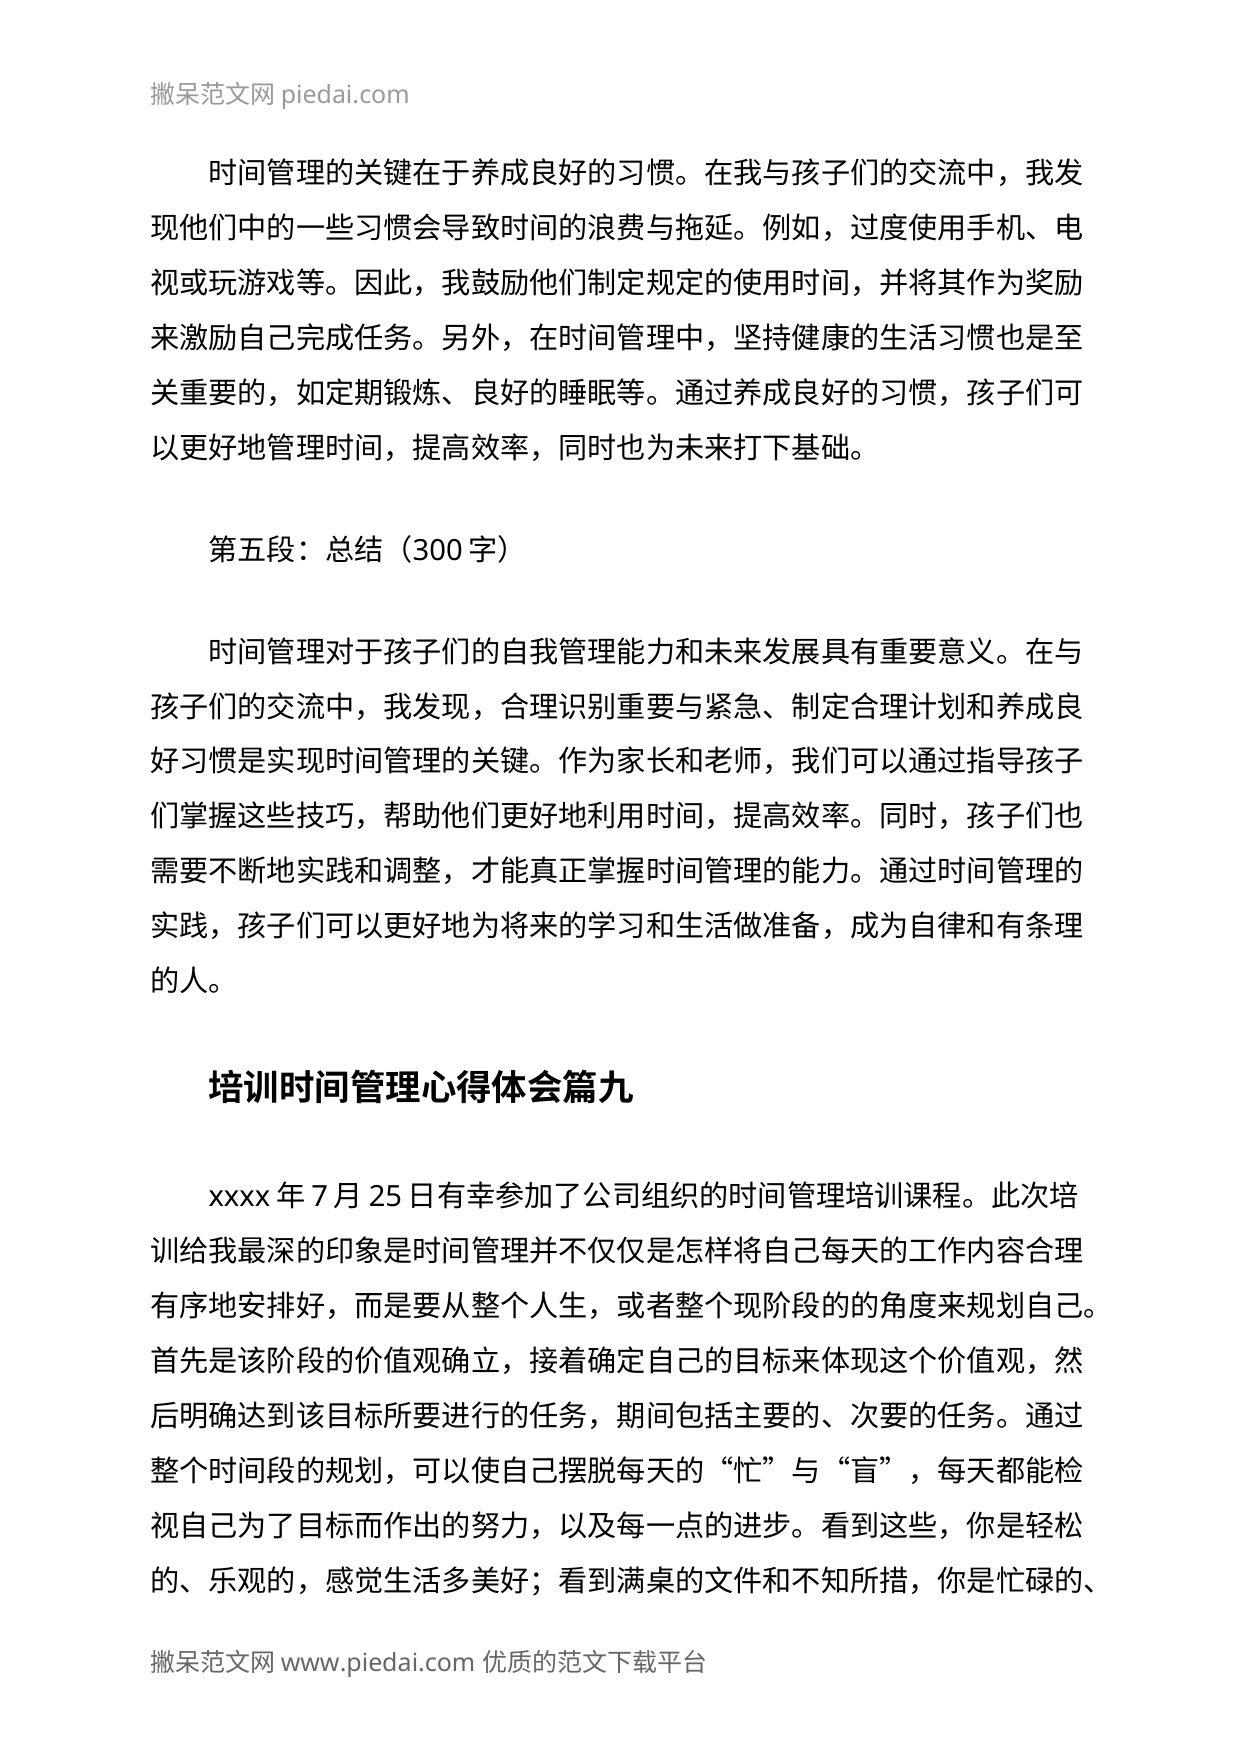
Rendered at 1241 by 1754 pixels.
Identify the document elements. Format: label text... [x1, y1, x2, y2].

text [150, 1173, 1090, 1599]
text 时间管理的关键在于养成良好的习惯。在我与孩子们的交流中，我发现他们中的一些习惯会导致时间的浪费与拖延。例如，过度使用手机、电视或玩游戏等。因此，我鼓励他们制定规定的使用时间，并将其作为奖励来激励自己完成任务。另外，在时间管理中，坚持健康的生活习惯也是至关重要的，如定期锻炼、良好的睡眠等。通过养成良好的习惯，孩子们可以更好地管理时间，提高效率，同时也为未来打下基础。 [150, 150, 1090, 467]
text 第五段：总结（300字） [150, 526, 1090, 569]
text 时间管理对于孩子们的自我管理能力和未来发展具有重要意义。在与孩子们的交流中，我发现，合理识别重要与紧急、制定合理计划和养成良好习惯是实现时间管理的关键。作为家长和老师，我们可以通过指导孩子们掌握这些技巧，帮助他们更好地利用时间，提高效率。同时，孩子们也需要不断地实践和调整，才能真正掌握时间管理的能力。通过时间管理的实践，孩子们可以更好地为将来的学习和生活做准备，成为自律和有条理的人。 [150, 628, 1090, 1000]
text 培训时间管理心得体会篇九 [150, 1059, 1090, 1111]
